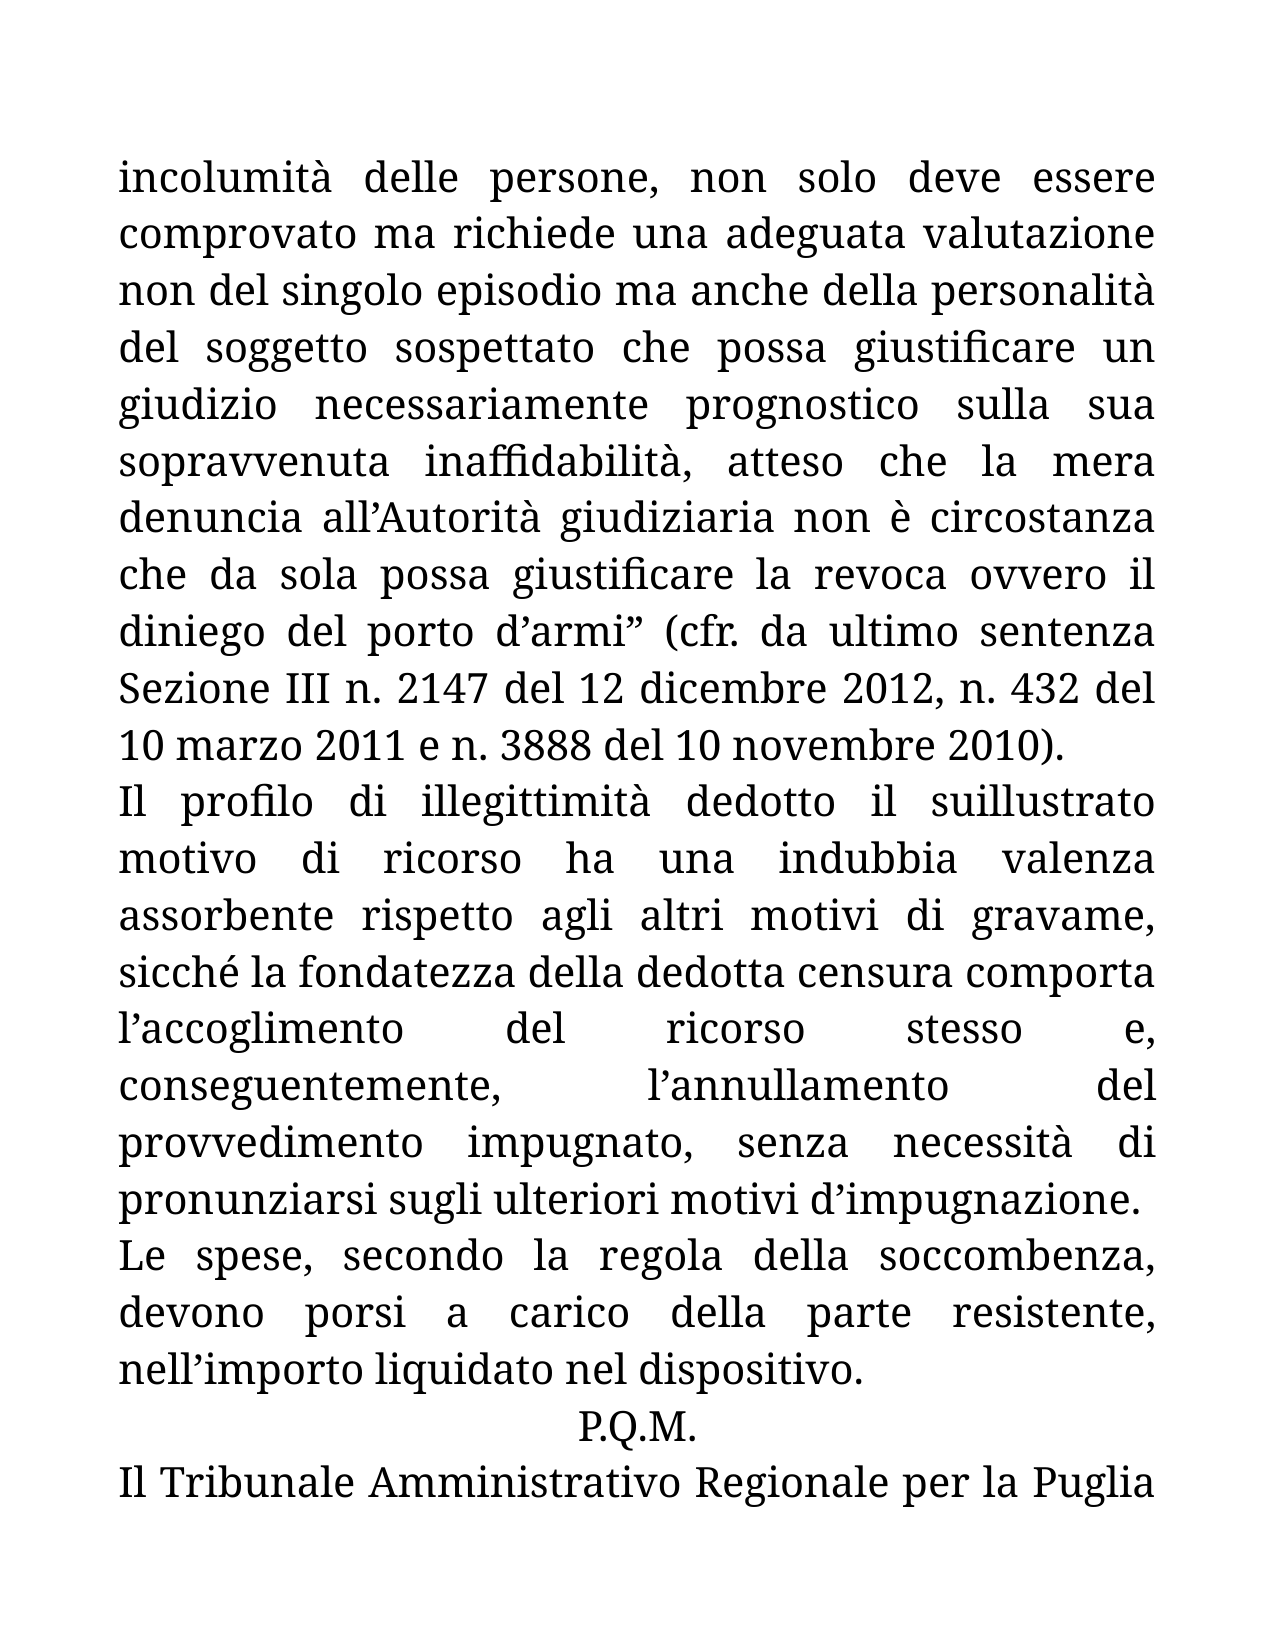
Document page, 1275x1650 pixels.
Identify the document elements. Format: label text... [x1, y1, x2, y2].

text Le spese, secondo la regola della soccombenza, devono porsi a carico della parte resistente, nell’importo liquidato nel dispositivo. [118, 1226, 1157, 1397]
text P.Q.M. [118, 1397, 1157, 1453]
text Il profilo di illegittimità dedotto il suillustrato motivo di ricorso ha una indubbia valenza assorbente rispetto agli altri motivi di gravame, sicché la fondatezza della dedotta censura comporta l’accoglimento del ricorso stesso e, conseguentemente, l’annullamento del provvedimento impugnato, senza necessità di pronunziarsi sugli ulteriori motivi d’impugnazione. [118, 772, 1157, 1226]
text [118, 148, 1157, 772]
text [118, 1453, 1157, 1510]
